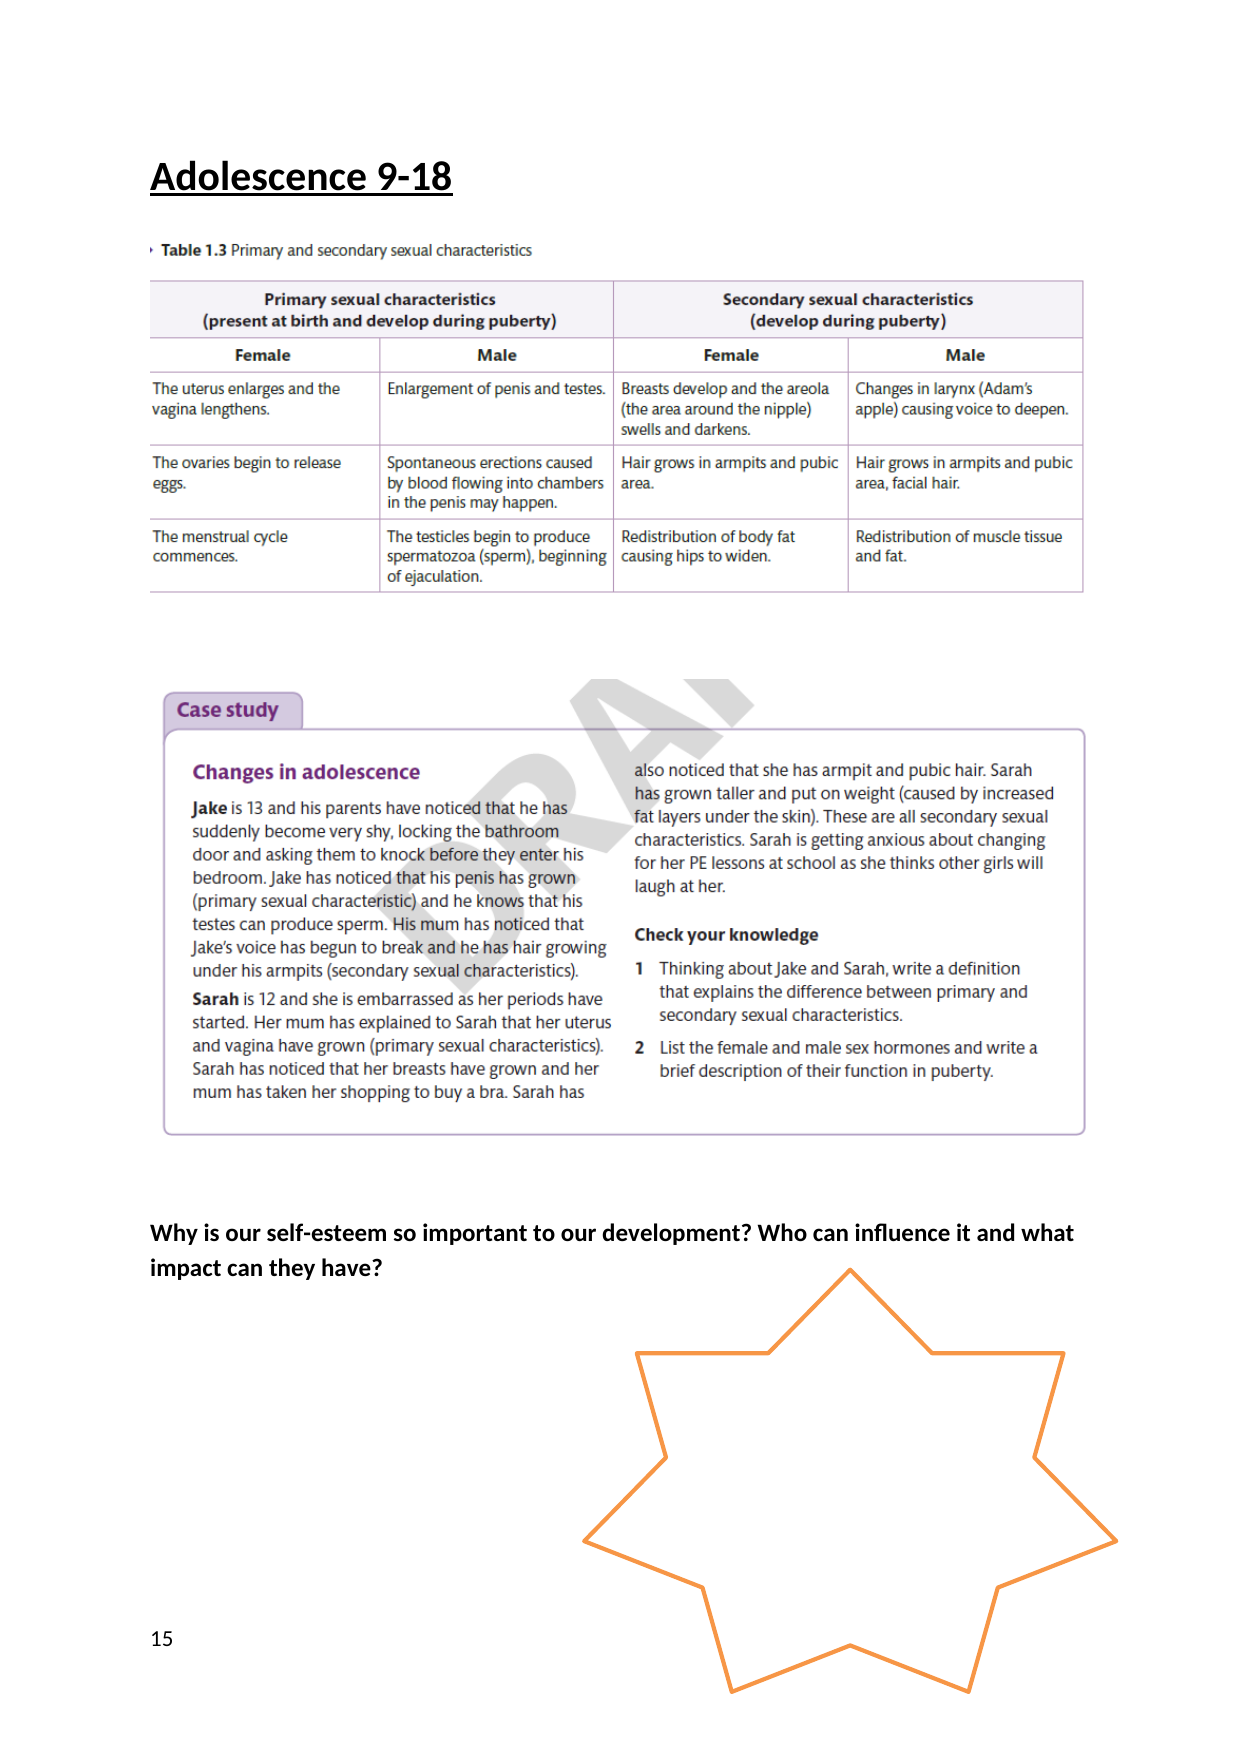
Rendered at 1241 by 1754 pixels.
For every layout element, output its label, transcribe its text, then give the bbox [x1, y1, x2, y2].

picture [150, 229, 1091, 599]
text Adolescence 9-18 [150, 150, 1090, 201]
text Why is our self-esteem so important to our development? Who can influence it and what impact can they have? [150, 1217, 1090, 1282]
picture [150, 679, 1091, 1136]
